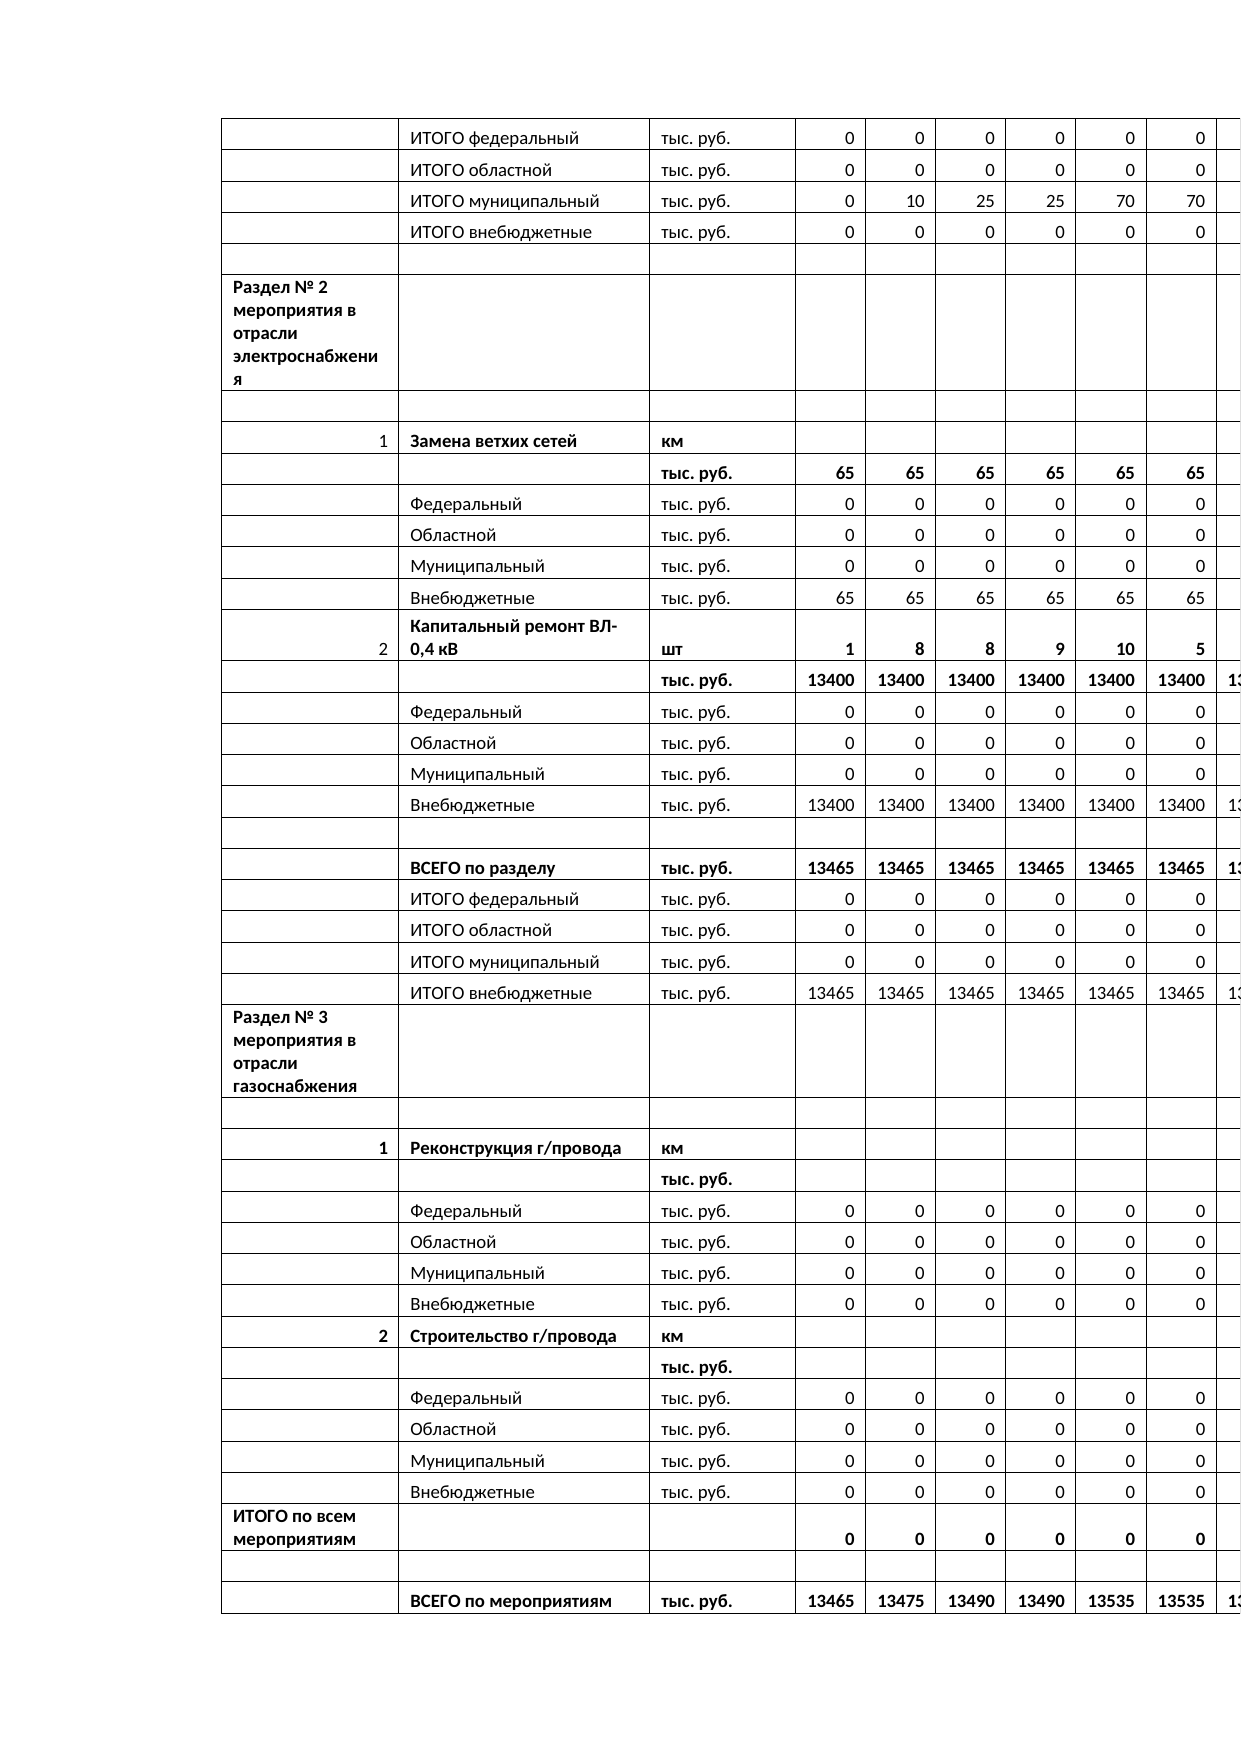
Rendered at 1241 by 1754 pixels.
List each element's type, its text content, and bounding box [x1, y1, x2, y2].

table_cell [1076, 391, 1146, 421]
table_cell 0 [1076, 1504, 1146, 1550]
table_cell тыс. руб. [650, 1379, 795, 1409]
table_cell [1217, 1098, 1240, 1128]
table_cell тыс. руб. [650, 880, 795, 910]
table_cell 0 [1006, 693, 1075, 723]
table_cell [796, 391, 865, 421]
table_cell 0 [1076, 724, 1146, 754]
table_cell [222, 724, 398, 754]
table_cell 0 [1006, 1223, 1075, 1253]
table_cell тыс. руб. [650, 943, 795, 973]
table_cell 25 [1006, 182, 1075, 212]
table_cell км [650, 1129, 795, 1159]
table_cell Раздел № 2 мероприятия в отрасли электроснабжения [222, 275, 398, 390]
table_cell 2 [222, 610, 398, 660]
table_cell 13400 [1147, 661, 1216, 692]
table_cell [222, 1098, 398, 1128]
table_cell 0 [1147, 516, 1216, 546]
table_cell [1217, 422, 1240, 452]
table_cell 0 [866, 880, 935, 910]
table_cell [1076, 1129, 1146, 1159]
table_cell Областной [399, 516, 649, 546]
table_cell [1006, 275, 1075, 390]
table_cell Федеральный [399, 1192, 649, 1222]
table_cell 65 [1217, 579, 1240, 609]
table_cell [866, 1348, 935, 1378]
table_cell км [650, 422, 795, 452]
table_cell [222, 547, 398, 577]
table_cell [1147, 422, 1216, 452]
table_cell 65 [936, 454, 1005, 484]
table_cell [222, 1582, 398, 1612]
table_cell 0 [1147, 213, 1216, 243]
table_cell 0 [796, 150, 865, 181]
table_cell 0 [1006, 485, 1075, 515]
table_cell 0 [936, 1192, 1005, 1222]
table_cell 0 [1217, 516, 1240, 546]
table_cell тыс. руб. [650, 755, 795, 785]
table_cell 0 [1006, 755, 1075, 785]
table_cell [399, 1005, 649, 1097]
table_cell 0 [1217, 1473, 1240, 1503]
table_cell 65 [866, 454, 935, 484]
table_cell 0 [866, 1442, 935, 1472]
table_cell 0 [1006, 1285, 1075, 1316]
table_cell 0 [1006, 1410, 1075, 1441]
table_cell 0 [1076, 119, 1146, 149]
table_cell 0 [1217, 1379, 1240, 1409]
table_cell 0 [936, 693, 1005, 723]
table_cell 13465 [1006, 974, 1075, 1004]
table_cell 0 [1006, 724, 1075, 754]
table_cell [936, 1551, 1005, 1581]
table_cell Внебюджетные [399, 786, 649, 817]
table_cell [1217, 1551, 1240, 1581]
table_cell [866, 1317, 935, 1347]
table_cell 0 [1147, 1223, 1216, 1253]
table_cell 13400 [796, 661, 865, 692]
table_cell [1076, 422, 1146, 452]
table_cell 8 [866, 610, 935, 660]
table_cell [796, 1129, 865, 1159]
table_cell Капитальный ремонт ВЛ-0,4 кВ [399, 610, 649, 660]
table_cell [1076, 1098, 1146, 1128]
table_cell [866, 1551, 935, 1581]
table_cell 0 [1147, 150, 1216, 181]
table_cell 13400 [936, 786, 1005, 817]
table_cell [222, 818, 398, 848]
table_cell Областной [399, 724, 649, 754]
table_cell [650, 1504, 795, 1550]
table_cell [222, 182, 398, 212]
table_cell 0 [936, 1473, 1005, 1503]
table_cell 10 [866, 182, 935, 212]
table_cell 2 [222, 1317, 398, 1347]
table_cell 0 [1147, 1192, 1216, 1222]
table_cell тыс. руб. [650, 724, 795, 754]
table_cell 13400 [1217, 786, 1240, 817]
table_cell 0 [936, 547, 1005, 577]
table_cell [1147, 1317, 1216, 1347]
table_cell 1 [222, 1129, 398, 1159]
table_cell 0 [1147, 1285, 1216, 1316]
table_cell тыс. руб. [650, 119, 795, 149]
table_cell 0 [1076, 485, 1146, 515]
table_cell 65 [1006, 579, 1075, 609]
table_cell [936, 391, 1005, 421]
table_cell [1217, 391, 1240, 421]
table_cell 0 [1217, 1504, 1240, 1550]
table_cell [1006, 1348, 1075, 1378]
table_cell 0 [1217, 880, 1240, 910]
table_cell 0 [1217, 485, 1240, 515]
table_cell 0 [1006, 1473, 1075, 1503]
table_cell ИТОГО федеральный [399, 880, 649, 910]
table_cell 10 [1076, 610, 1146, 660]
table_cell 13465 [1217, 849, 1240, 879]
table_cell ИТОГО федеральный [399, 119, 649, 149]
table_cell 65 [1147, 454, 1216, 484]
table_cell 0 [866, 1254, 935, 1284]
table_cell 8 [936, 610, 1005, 660]
table_cell 0 [1147, 1254, 1216, 1284]
table_cell 0 [1076, 943, 1146, 973]
table_cell 0 [796, 516, 865, 546]
table_cell тыс. руб. [650, 1223, 795, 1253]
table_cell 70 [1147, 182, 1216, 212]
table_cell 0 [1076, 1223, 1146, 1253]
table_cell 0 [866, 1473, 935, 1503]
table_cell 0 [866, 724, 935, 754]
table_cell [1006, 391, 1075, 421]
table_cell 13535 [1217, 1582, 1240, 1612]
table_cell Внебюджетные [399, 1285, 649, 1316]
table_cell 25 [936, 182, 1005, 212]
table_cell 0 [1076, 1254, 1146, 1284]
table_cell 1 [222, 422, 398, 452]
table_cell 0 [796, 755, 865, 785]
table_cell [222, 1442, 398, 1472]
table_cell тыс. руб. [650, 579, 795, 609]
table_cell 0 [936, 943, 1005, 973]
table_cell 0 [936, 1410, 1005, 1441]
table_cell тыс. руб. [650, 849, 795, 879]
table_cell 13400 [1076, 661, 1146, 692]
table_cell 0 [1076, 213, 1146, 243]
table_cell ИТОГО внебюджетные [399, 213, 649, 243]
table_cell [1076, 1551, 1146, 1581]
table_cell 0 [1217, 1442, 1240, 1472]
table_cell Замена ветхих сетей [399, 422, 649, 452]
table_cell 0 [1217, 150, 1240, 181]
table_cell [222, 755, 398, 785]
table_cell [222, 391, 398, 421]
table_cell [222, 1254, 398, 1284]
table_cell [222, 974, 398, 1004]
table_cell [222, 661, 398, 692]
table_cell [1076, 1317, 1146, 1347]
table_cell 13400 [1006, 786, 1075, 817]
table_cell [1147, 1348, 1216, 1378]
table_cell 70 [1076, 182, 1146, 212]
table_cell 0 [936, 516, 1005, 546]
table_cell 13465 [1076, 849, 1146, 879]
table_cell [222, 454, 398, 484]
table_cell [222, 880, 398, 910]
table_cell [222, 1379, 398, 1409]
table_cell [796, 1317, 865, 1347]
table_cell 13465 [1217, 974, 1240, 1004]
table_cell 0 [796, 911, 865, 942]
table_cell тыс. руб. [650, 911, 795, 942]
table_cell 0 [936, 1254, 1005, 1284]
table_cell [796, 1160, 865, 1191]
table_cell 0 [1076, 911, 1146, 942]
table_cell [222, 693, 398, 723]
table_cell 0 [936, 1223, 1005, 1253]
table_cell [866, 422, 935, 452]
table_cell 0 [936, 880, 1005, 910]
table_cell 0 [1006, 911, 1075, 942]
table_cell 13535 [1147, 1582, 1216, 1612]
table_cell [1076, 1160, 1146, 1191]
table_cell [1147, 1005, 1216, 1097]
table_cell 0 [866, 943, 935, 973]
table_cell [399, 1098, 649, 1128]
table_cell [796, 422, 865, 452]
table_cell 0 [936, 1442, 1005, 1472]
table_cell тыс. руб. [650, 516, 795, 546]
table_cell Муниципальный [399, 755, 649, 785]
table_cell 0 [936, 1285, 1005, 1316]
table_cell ИТОГО по всем мероприятиям [222, 1504, 398, 1550]
table_cell 0 [1147, 911, 1216, 942]
table_cell тыс. руб. [650, 1254, 795, 1284]
table_cell 65 [1217, 454, 1240, 484]
table_cell [222, 485, 398, 515]
table_cell 0 [866, 755, 935, 785]
table_cell 0 [1147, 485, 1216, 515]
table_cell 13400 [866, 786, 935, 817]
table_cell 0 [1006, 1379, 1075, 1409]
table_cell [1147, 1098, 1216, 1128]
table_cell 0 [796, 724, 865, 754]
table_cell [1076, 275, 1146, 390]
table_cell 0 [1076, 755, 1146, 785]
table_cell [1076, 818, 1146, 848]
table_cell тыс. руб. [650, 1192, 795, 1222]
table_cell 0 [1006, 119, 1075, 149]
table_cell 0 [1217, 693, 1240, 723]
table_cell [1147, 1551, 1216, 1581]
table_cell [399, 275, 649, 390]
table_cell 13475 [866, 1582, 935, 1612]
table_cell 0 [1147, 1442, 1216, 1472]
table_cell 13465 [1076, 974, 1146, 1004]
table_cell 0 [1076, 693, 1146, 723]
table_cell 0 [796, 547, 865, 577]
table_cell [399, 661, 649, 692]
table_cell [222, 1551, 398, 1581]
table_cell 13400 [1147, 786, 1216, 817]
table_cell [1006, 244, 1075, 274]
table_cell тыс. руб. [650, 1285, 795, 1316]
table_cell [1147, 244, 1216, 274]
table_cell 0 [936, 724, 1005, 754]
table_cell 13535 [1076, 1582, 1146, 1612]
table_cell 1 [796, 610, 865, 660]
table_cell 0 [796, 119, 865, 149]
table_cell 0 [1006, 547, 1075, 577]
table_cell [866, 818, 935, 848]
table_cell [796, 818, 865, 848]
table_cell 65 [866, 579, 935, 609]
table_cell 65 [796, 579, 865, 609]
table_cell ИТОГО муниципальный [399, 943, 649, 973]
table_cell тыс. руб. [650, 1348, 795, 1378]
table_cell [222, 786, 398, 817]
table_cell Областной [399, 1410, 649, 1441]
table_cell [796, 1551, 865, 1581]
table_cell 0 [866, 1192, 935, 1222]
table_cell 0 [1147, 1410, 1216, 1441]
table_cell 0 [796, 943, 865, 973]
table_cell Областной [399, 1223, 649, 1253]
table_cell [796, 275, 865, 390]
table_cell 5 [1147, 610, 1216, 660]
table_cell Внебюджетные [399, 1473, 649, 1503]
table_cell 13400 [936, 661, 1005, 692]
table_cell [1217, 818, 1240, 848]
table_cell Муниципальный [399, 547, 649, 577]
table_cell 0 [866, 1410, 935, 1441]
table_cell [650, 275, 795, 390]
table_cell [1076, 1348, 1146, 1378]
table_cell [866, 244, 935, 274]
table_cell 0 [866, 119, 935, 149]
table_cell 65 [1147, 579, 1216, 609]
table_cell 0 [796, 1410, 865, 1441]
table_cell 0 [1217, 119, 1240, 149]
table_cell 0 [1147, 1379, 1216, 1409]
table_cell [866, 1160, 935, 1191]
table_cell 0 [1076, 1473, 1146, 1503]
table_cell [222, 1410, 398, 1441]
table_cell тыс. руб. [650, 1582, 795, 1612]
table_cell 0 [1006, 150, 1075, 181]
table_cell Федеральный [399, 693, 649, 723]
table_cell 0 [936, 213, 1005, 243]
table_cell 70 [1217, 182, 1240, 212]
table_cell 0 [796, 880, 865, 910]
table_cell [399, 1551, 649, 1581]
table_cell 0 [936, 119, 1005, 149]
table_cell [796, 1098, 865, 1128]
table_cell Внебюджетные [399, 579, 649, 609]
table_cell [399, 818, 649, 848]
table_cell 0 [1217, 1192, 1240, 1222]
table_cell Федеральный [399, 1379, 649, 1409]
table_cell 0 [1147, 943, 1216, 973]
table_cell 0 [1217, 547, 1240, 577]
table_cell 0 [796, 1192, 865, 1222]
table_cell 13465 [796, 974, 865, 1004]
table_cell [1006, 1129, 1075, 1159]
table_cell шт [650, 610, 795, 660]
table_cell [650, 244, 795, 274]
table_cell [222, 911, 398, 942]
table_cell 0 [866, 213, 935, 243]
table_cell [1006, 1551, 1075, 1581]
table_cell [222, 1192, 398, 1222]
table_cell [1147, 818, 1216, 848]
table_cell [222, 516, 398, 546]
table_cell 0 [936, 1504, 1005, 1550]
table_cell 13400 [1006, 661, 1075, 692]
table_cell [1147, 1129, 1216, 1159]
table_cell ИТОГО муниципальный [399, 182, 649, 212]
table_cell 0 [866, 516, 935, 546]
table_cell 13400 [1217, 661, 1240, 692]
table_cell ВСЕГО по разделу [399, 849, 649, 879]
table_cell 0 [1147, 1504, 1216, 1550]
table_cell [222, 579, 398, 609]
table_cell [222, 849, 398, 879]
table_cell [222, 1285, 398, 1316]
table_cell тыс. руб. [650, 1410, 795, 1441]
table_cell [1217, 244, 1240, 274]
table_cell 0 [796, 485, 865, 515]
table_cell Реконструкция г/провода [399, 1129, 649, 1159]
table_cell 0 [1147, 547, 1216, 577]
table_cell [866, 1129, 935, 1159]
table_cell 0 [1217, 1285, 1240, 1316]
table_cell [650, 1551, 795, 1581]
table_cell ИТОГО областной [399, 911, 649, 942]
table_cell 13465 [936, 849, 1005, 879]
table_cell 0 [1217, 1223, 1240, 1253]
table_cell 0 [1076, 1192, 1146, 1222]
table_cell 0 [1076, 1285, 1146, 1316]
table_cell тыс. руб. [650, 661, 795, 692]
table_cell 0 [1076, 150, 1146, 181]
table_cell 13490 [1006, 1582, 1075, 1612]
table_cell 0 [1217, 213, 1240, 243]
table_cell [936, 1098, 1005, 1128]
table_cell 13465 [1006, 849, 1075, 879]
table_cell тыс. руб. [650, 1442, 795, 1472]
table_cell 0 [1006, 1254, 1075, 1284]
table_cell 0 [1076, 516, 1146, 546]
table_cell 13465 [1147, 974, 1216, 1004]
table_cell [866, 275, 935, 390]
table_cell [222, 119, 398, 149]
table_cell [222, 1223, 398, 1253]
table_cell 0 [1147, 724, 1216, 754]
table_cell 0 [796, 1473, 865, 1503]
table_cell 0 [1076, 880, 1146, 910]
table_cell [222, 213, 398, 243]
table_cell 13465 [936, 974, 1005, 1004]
table_cell 13490 [936, 1582, 1005, 1612]
table_cell 0 [796, 693, 865, 723]
table_cell 0 [936, 150, 1005, 181]
table_cell [936, 1317, 1005, 1347]
table_cell [1217, 275, 1240, 390]
table_cell 0 [1006, 1192, 1075, 1222]
table_cell 13400 [866, 661, 935, 692]
table_cell 0 [1147, 880, 1216, 910]
table_cell 0 [1006, 1442, 1075, 1472]
table_cell [399, 454, 649, 484]
table_cell 0 [796, 1504, 865, 1550]
table_cell [1076, 244, 1146, 274]
table_cell 0 [1006, 880, 1075, 910]
table_cell ИТОГО областной [399, 150, 649, 181]
table_cell тыс. руб. [650, 786, 795, 817]
table_cell 0 [936, 1379, 1005, 1409]
table_cell [1217, 1348, 1240, 1378]
table_cell тыс. руб. [650, 974, 795, 1004]
table_cell 0 [1217, 1410, 1240, 1441]
table_cell 2 [1217, 610, 1240, 660]
table_cell 0 [866, 1285, 935, 1316]
table_cell [866, 391, 935, 421]
table_cell [936, 1129, 1005, 1159]
table_cell тыс. руб. [650, 1160, 795, 1191]
table_cell [1147, 391, 1216, 421]
table_cell 65 [1006, 454, 1075, 484]
table_cell [650, 1098, 795, 1128]
table_cell 13465 [796, 849, 865, 879]
table_cell [1006, 1160, 1075, 1191]
table_cell Федеральный [399, 485, 649, 515]
table_cell 65 [1076, 579, 1146, 609]
table_cell 9 [1006, 610, 1075, 660]
table_cell [399, 1348, 649, 1378]
table_cell 0 [866, 1504, 935, 1550]
table_cell [399, 1504, 649, 1550]
table_cell 0 [866, 1379, 935, 1409]
table_cell [796, 1005, 865, 1097]
table_cell ИТОГО внебюджетные [399, 974, 649, 1004]
table_cell [650, 1005, 795, 1097]
table_cell 0 [1147, 1473, 1216, 1503]
table_cell [222, 1473, 398, 1503]
table_cell 13465 [866, 849, 935, 879]
table_cell [866, 1098, 935, 1128]
table_cell 0 [1006, 943, 1075, 973]
table_cell 0 [1076, 1379, 1146, 1409]
table_cell 0 [796, 1442, 865, 1472]
table_cell 0 [1076, 547, 1146, 577]
table_cell [1006, 818, 1075, 848]
table_cell Муниципальный [399, 1254, 649, 1284]
table_cell 0 [1147, 755, 1216, 785]
table_cell км [650, 1317, 795, 1347]
table_cell тыс. руб. [650, 454, 795, 484]
table_cell 0 [796, 182, 865, 212]
table_cell [1006, 1317, 1075, 1347]
table_cell 0 [1147, 693, 1216, 723]
table_cell 65 [796, 454, 865, 484]
table_cell 0 [1217, 755, 1240, 785]
table_cell [222, 244, 398, 274]
table_cell [399, 1160, 649, 1191]
table_cell [936, 1160, 1005, 1191]
table_cell 0 [1076, 1410, 1146, 1441]
table_cell тыс. руб. [650, 213, 795, 243]
table_cell 0 [866, 485, 935, 515]
table_cell 0 [936, 755, 1005, 785]
table_cell 65 [936, 579, 1005, 609]
table_cell 0 [866, 1223, 935, 1253]
table_cell 13465 [866, 974, 935, 1004]
table_cell 0 [1147, 119, 1216, 149]
table_cell 0 [1217, 943, 1240, 973]
table_cell [650, 391, 795, 421]
table_cell тыс. руб. [650, 547, 795, 577]
table_cell 0 [936, 485, 1005, 515]
table_cell [1006, 1005, 1075, 1097]
table_cell 0 [1006, 1504, 1075, 1550]
table_cell [222, 1348, 398, 1378]
table_cell 13400 [1076, 786, 1146, 817]
table_cell [1217, 1317, 1240, 1347]
table_cell тыс. руб. [650, 150, 795, 181]
table_cell тыс. руб. [650, 485, 795, 515]
table_cell [222, 150, 398, 181]
table_cell 0 [1217, 911, 1240, 942]
table_cell [936, 244, 1005, 274]
table_cell 0 [866, 693, 935, 723]
table_cell тыс. руб. [650, 182, 795, 212]
table_cell [866, 1005, 935, 1097]
table_cell 0 [796, 1254, 865, 1284]
table_cell тыс. руб. [650, 693, 795, 723]
table_cell 0 [796, 213, 865, 243]
table_cell [1006, 1098, 1075, 1128]
table_cell 0 [866, 150, 935, 181]
table_cell 0 [796, 1379, 865, 1409]
table_cell 0 [866, 911, 935, 942]
table_cell [399, 244, 649, 274]
table_cell [796, 1348, 865, 1378]
table_cell [936, 1005, 1005, 1097]
table_cell 65 [1076, 454, 1146, 484]
table_cell [1076, 1005, 1146, 1097]
table_cell тыс. руб. [650, 1473, 795, 1503]
table_cell [796, 244, 865, 274]
table_cell 13465 [1147, 849, 1216, 879]
table_cell [399, 391, 649, 421]
table_cell 0 [1006, 516, 1075, 546]
table_cell [1006, 422, 1075, 452]
table_cell [1217, 1005, 1240, 1097]
table_cell [936, 818, 1005, 848]
table_cell [650, 818, 795, 848]
table_cell 0 [1006, 213, 1075, 243]
table_cell [936, 275, 1005, 390]
table_cell 13465 [796, 1582, 865, 1612]
table_cell 0 [796, 1223, 865, 1253]
table_cell Строительство г/провода [399, 1317, 649, 1347]
table_cell 0 [1217, 724, 1240, 754]
table_cell ВСЕГО по мероприятиям [399, 1582, 649, 1612]
table_cell Раздел № 3 мероприятия в отрасли газоснабжения [222, 1005, 398, 1097]
table_cell 0 [866, 547, 935, 577]
table_cell [222, 1160, 398, 1191]
table_cell 0 [1076, 1442, 1146, 1472]
table_cell 0 [1217, 1254, 1240, 1284]
table_cell [1217, 1129, 1240, 1159]
table_cell [936, 1348, 1005, 1378]
table_cell [1217, 1160, 1240, 1191]
table_cell 0 [796, 1285, 865, 1316]
table_cell 0 [936, 911, 1005, 942]
table_cell [222, 943, 398, 973]
table_cell Муниципальный [399, 1442, 649, 1472]
table_cell [1147, 275, 1216, 390]
table_cell [936, 422, 1005, 452]
table_cell 13400 [796, 786, 865, 817]
table_cell [1147, 1160, 1216, 1191]
